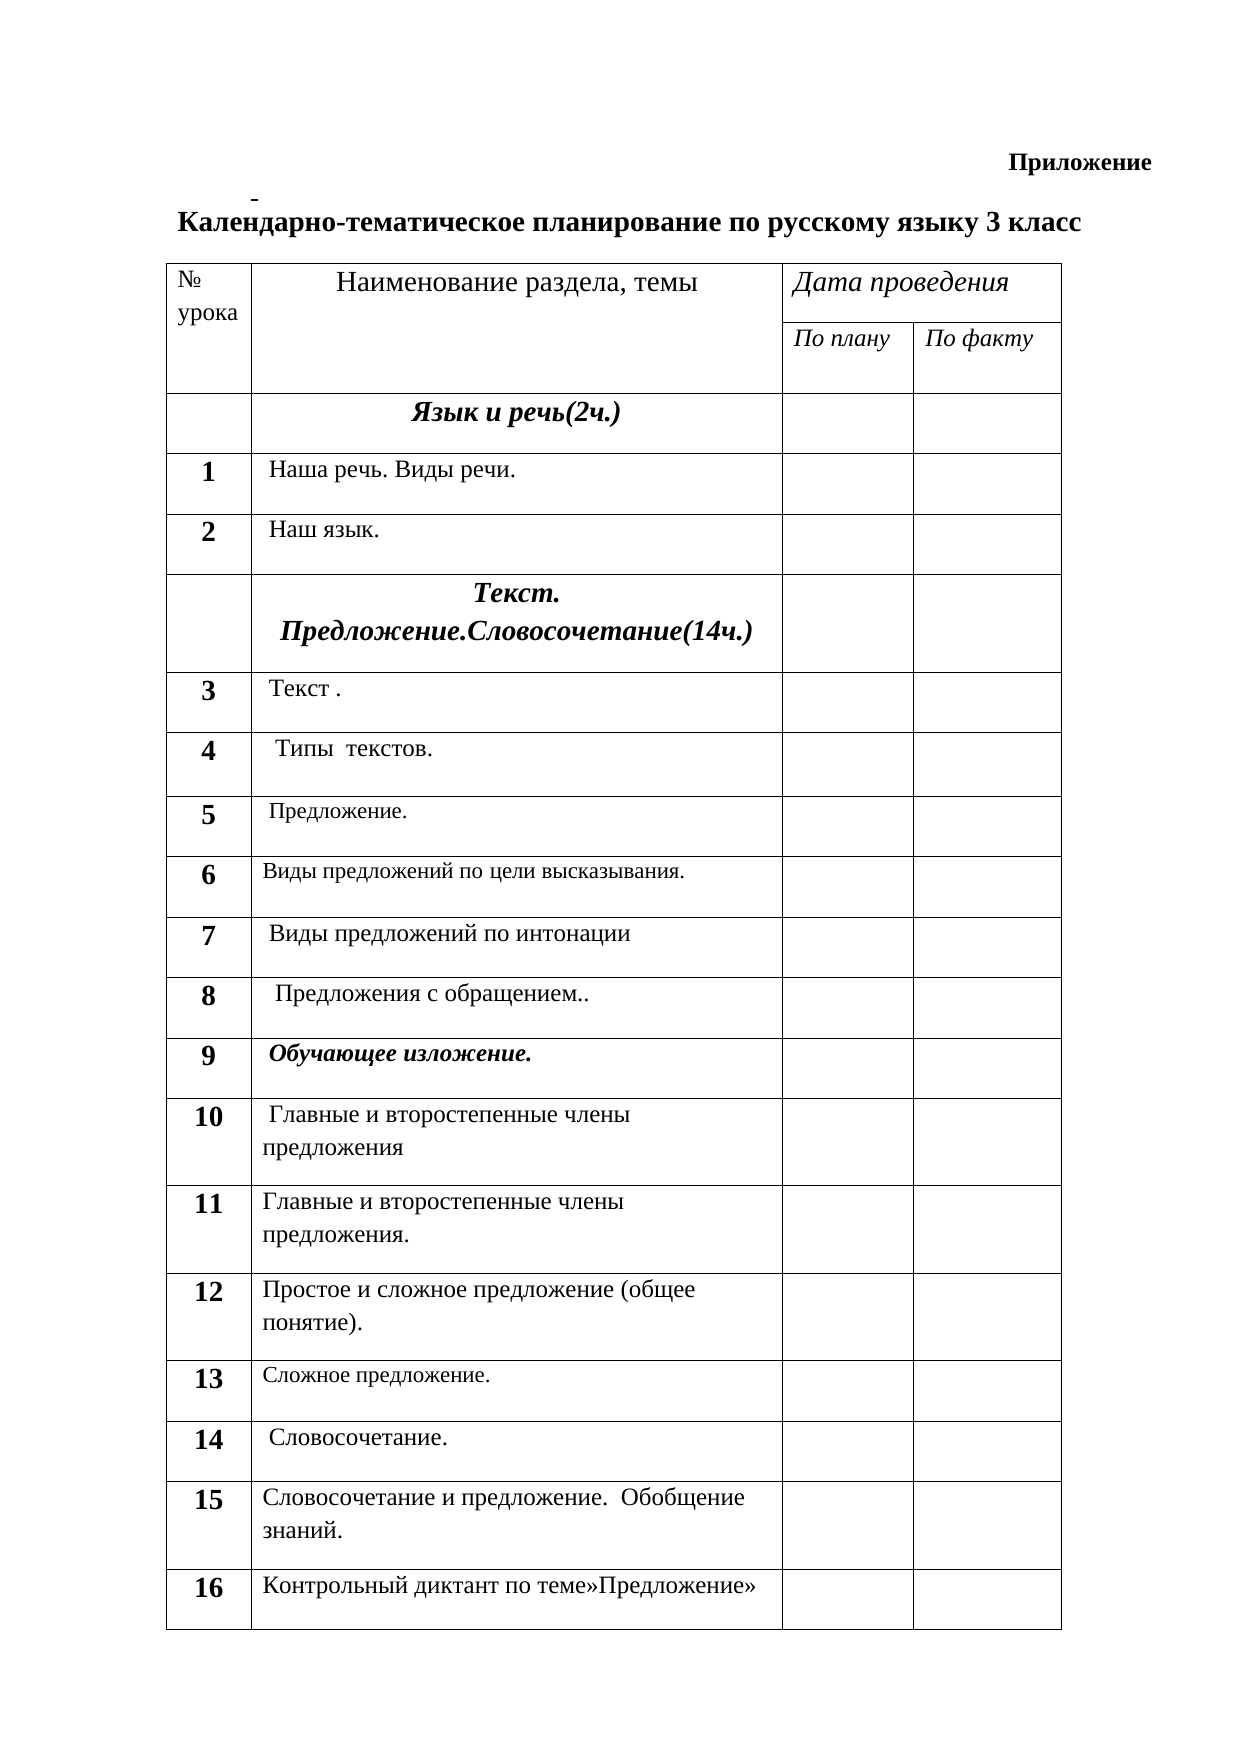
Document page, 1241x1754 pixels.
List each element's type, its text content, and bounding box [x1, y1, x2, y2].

table_cell Наш язык. [252, 515, 782, 574]
table_cell Главные и второстепенные члены предложения [252, 1099, 782, 1185]
table_cell Язык и речь(2ч.) [252, 394, 782, 453]
table_cell [783, 857, 913, 917]
table_cell 14 [167, 1422, 251, 1481]
table_cell Сложное предложение. [252, 1361, 782, 1421]
table_cell 6 [167, 857, 251, 917]
table_cell [783, 454, 913, 513]
table_cell 10 [167, 1099, 251, 1185]
table_cell [783, 575, 913, 672]
table_cell [914, 394, 1061, 453]
table_cell Текст. Предложение.Словосочетание(14ч.) [252, 575, 782, 672]
table_header Наименование раздела, темы [252, 264, 782, 393]
table_cell [914, 1039, 1061, 1098]
table_cell [783, 1099, 913, 1185]
table_cell [914, 1186, 1061, 1273]
table_cell Главные и второстепенные члены предложения. [252, 1186, 782, 1273]
table_cell [783, 673, 913, 732]
table_cell [914, 918, 1061, 977]
table_cell [167, 394, 251, 453]
table_cell 13 [167, 1361, 251, 1421]
table_cell Словосочетание и предложение. Обобщение знаний. [252, 1482, 782, 1569]
table_cell [914, 1570, 1061, 1629]
table_cell Виды предложений по интонации [252, 918, 782, 977]
table_cell 9 [167, 1039, 251, 1098]
table_cell [914, 454, 1061, 513]
table_cell [914, 575, 1061, 672]
table_cell 7 [167, 918, 251, 977]
table_cell [783, 1274, 913, 1360]
table_cell 16 [167, 1570, 251, 1629]
table_cell [914, 978, 1061, 1037]
table_cell Предложение. [252, 797, 782, 856]
table_cell 5 [167, 797, 251, 856]
table_cell Текст . [252, 673, 782, 732]
table_cell По факту [914, 323, 1061, 393]
table_cell 8 [167, 978, 251, 1037]
table_cell [783, 918, 913, 977]
table_cell [783, 394, 913, 453]
table_cell [914, 515, 1061, 574]
table_cell 2 [167, 515, 251, 574]
table_cell [914, 1482, 1061, 1569]
table_cell 11 [167, 1186, 251, 1273]
table_cell [914, 797, 1061, 856]
table_cell [783, 733, 913, 796]
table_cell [252, 1570, 782, 1629]
table_cell [914, 1099, 1061, 1185]
table_cell Обучающее изложение. [252, 1039, 782, 1098]
table_cell По плану [783, 323, 913, 393]
table_cell [914, 673, 1061, 732]
table_cell [914, 1422, 1061, 1481]
table_cell [783, 515, 913, 574]
table_cell [167, 575, 251, 672]
table_header № урока [167, 264, 251, 393]
table_cell [783, 797, 913, 856]
table_cell [914, 857, 1061, 917]
text Приложение [177, 147, 1152, 176]
table_cell 4 [167, 733, 251, 796]
table_cell [914, 1274, 1061, 1360]
table_cell [783, 1422, 913, 1481]
table_cell Предложения с обращением.. [252, 978, 782, 1037]
table_cell 15 [167, 1482, 251, 1569]
table_cell [783, 1570, 913, 1629]
table_cell [783, 978, 913, 1037]
table_cell Наша речь. Виды речи. [252, 454, 782, 513]
table_cell Типы текстов. [252, 733, 782, 796]
table_cell [914, 1361, 1061, 1421]
table_cell Простое и сложное предложение (общее понятие). [252, 1274, 782, 1360]
text Календарно-тематическое планирование по русскому языку 3 класс [177, 204, 1152, 237]
table_cell Виды предложений по цели высказывания. [252, 857, 782, 917]
table_header Дата проведения [783, 264, 1061, 322]
table_cell Словосочетание. [252, 1422, 782, 1481]
table_cell [783, 1039, 913, 1098]
table_cell 3 [167, 673, 251, 732]
table_cell [783, 1186, 913, 1273]
table_cell [914, 733, 1061, 796]
table_cell 12 [167, 1274, 251, 1360]
table_cell [783, 1361, 913, 1421]
table_cell 1 [167, 454, 251, 513]
table_cell [783, 1482, 913, 1569]
